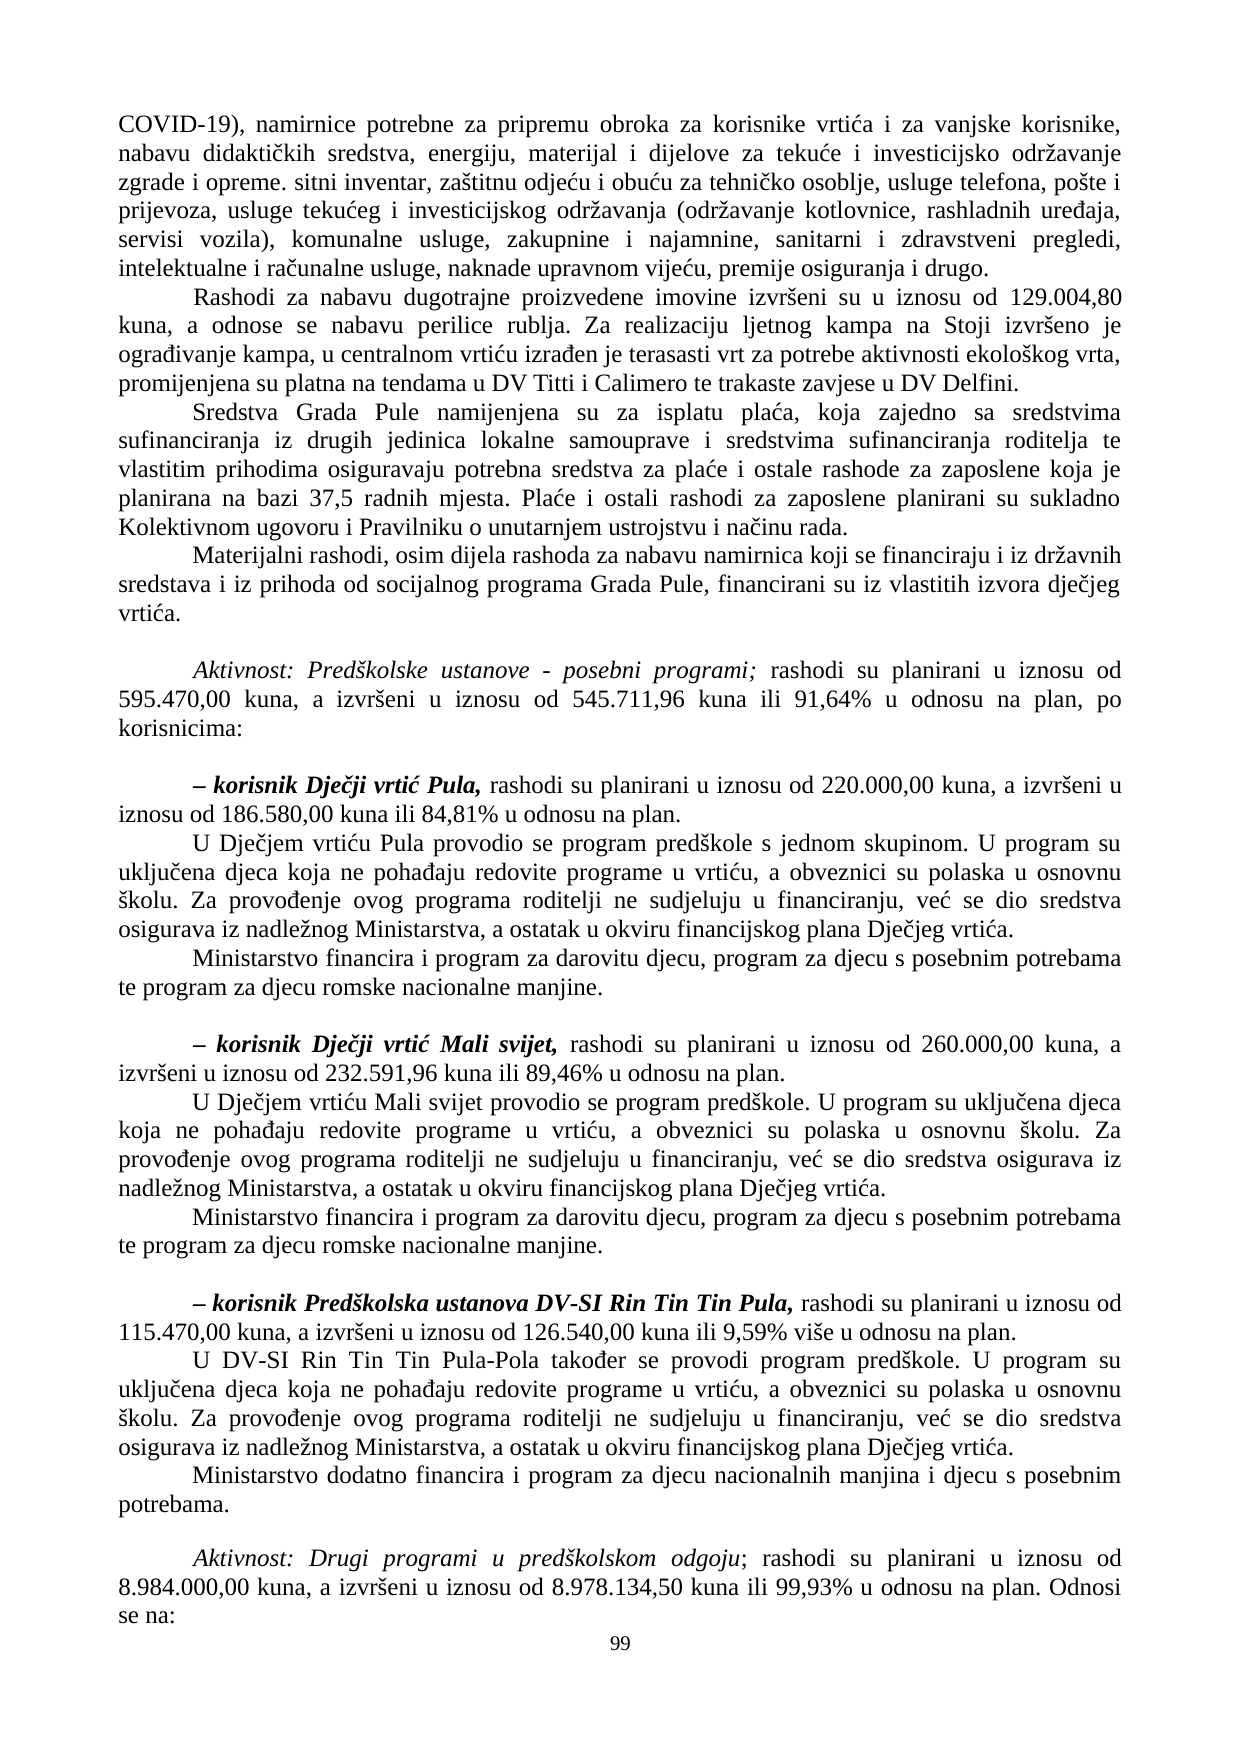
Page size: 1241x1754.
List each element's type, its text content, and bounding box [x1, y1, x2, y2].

text Ministarstvo financira i program za darovitu djecu, program za djecu s posebnim potrebama te program za djecu romske nacionalne manjine. [118, 1202, 1122, 1259]
text Rashodi za nabavu dugotrajne proizvedene imovine izvršeni su u iznosu od 129.004,80 kuna, a odnose se nabavu perilice rublja. Za realizaciju ljetnog kampa na Stoji izvršeno je ograđivanje kampa, u centralnom vrtiću izrađen je terasasti vrt za potrebe aktivnosti ekološkog vrta, promijenjena su platna na tendama u DV Titti i Calimero te trakaste zavjese u DV Delfini. [118, 282, 1122, 397]
text – korisnik Predškolska ustanova DV-SI Rin Tin Tin Pula, rashodi su planirani u iznosu od 115.470,00 kuna, a izvršeni u iznosu od 126.540,00 kuna ili 9,59% više u odnosu na plan. [118, 1288, 1122, 1345]
text – korisnik Dječji vrtić Mali svijet, rashodi su planirani u iznosu od 260.000,00 kuna, a izvršeni u iznosu od 232.591,96 kuna ili 89,46% u odnosu na plan. [118, 1029, 1122, 1087]
text Sredstva Grada Pule namijenjena su za isplatu plaća, koja zajedno sa sredstvima sufinanciranja iz drugih jedinica lokalne samouprave i sredstvima sufinanciranja roditelja te vlastitim prihodima osiguravaju potrebna sredstva za plaće i ostale rashode za zaposlene koja je planirana na bazi 37,5 radnih mjesta. Plaće i ostali rashodi za zaposlene planirani su sukladno Kolektivnom ugovoru i Pravilniku o unutarnjem ustrojstvu i načinu rada. [118, 397, 1122, 540]
text U DV-SI Rin Tin Tin Pula-Pola također se provodi program predškole. U program su uključena djeca koja ne pohađaju redovite programe u vrtiću, a obveznici su polaska u osnovnu školu. Za provođenje ovog programa roditelji ne sudjeluju u financiranju, već se dio sredstva osigurava iz nadležnog Ministarstva, a ostatak u okviru financijskog plana Dječjeg vrtića. [118, 1345, 1122, 1460]
text Ministarstvo dodatno financira i program za djecu nacionalnih manjina i djecu s posebnim potrebama. [118, 1460, 1122, 1518]
text Ministarstvo financira i program za darovitu djecu, program za djecu s posebnim potrebama te program za djecu romske nacionalne manjine. [118, 943, 1122, 1000]
text Aktivnost: Predškolske ustanove - posebni programi; rashodi su planirani u iznosu od 595.470,00 kuna, a izvršeni u iznosu od 545.711,96 kuna ili 91,64% u odnosu na plan, po korisnicima: [118, 655, 1122, 742]
title Aktivnost: Drugi programi u predškolskom odgoju; rashodi su planirani u iznosu od 8.984.000,00 kuna, a izvršeni u iznosu od 8.978.134,50 kuna ili 99,93% u odnosu na plan. Odnosi se na: [118, 1543, 1122, 1629]
text Materijalni rashodi, osim dijela rashoda za nabavu namirnica koji se financiraju i iz državnih sredstava i iz prihoda od socijalnog programa Grada Pule, financirani su iz vlastitih izvora dječjeg vrtića. [118, 540, 1122, 627]
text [118, 109, 1122, 282]
text – korisnik Dječji vrtić Pula, rashodi su planirani u iznosu od 220.000,00 kuna, a izvršeni u iznosu od 186.580,00 kuna ili 84,81% u odnosu na plan. [118, 770, 1122, 828]
text U Dječjem vrtiću Pula provodio se program predškole s jednom skupinom. U program su uključena djeca koja ne pohađaju redovite programe u vrtiću, a obveznici su polaska u osnovnu školu. Za provođenje ovog programa roditelji ne sudjeluju u financiranju, već se dio sredstva osigurava iz nadležnog Ministarstva, a ostatak u okviru financijskog plana Dječjeg vrtića. [118, 828, 1122, 943]
text U Dječjem vrtiću Mali svijet provodio se program predškole. U program su uključena djeca koja ne pohađaju redovite programe u vrtiću, a obveznici su polaska u osnovnu školu. Za provođenje ovog programa roditelji ne sudjeluju u financiranju, već se dio sredstva osigurava iz nadležnog Ministarstva, a ostatak u okviru financijskog plana Dječjeg vrtića. [118, 1087, 1122, 1202]
